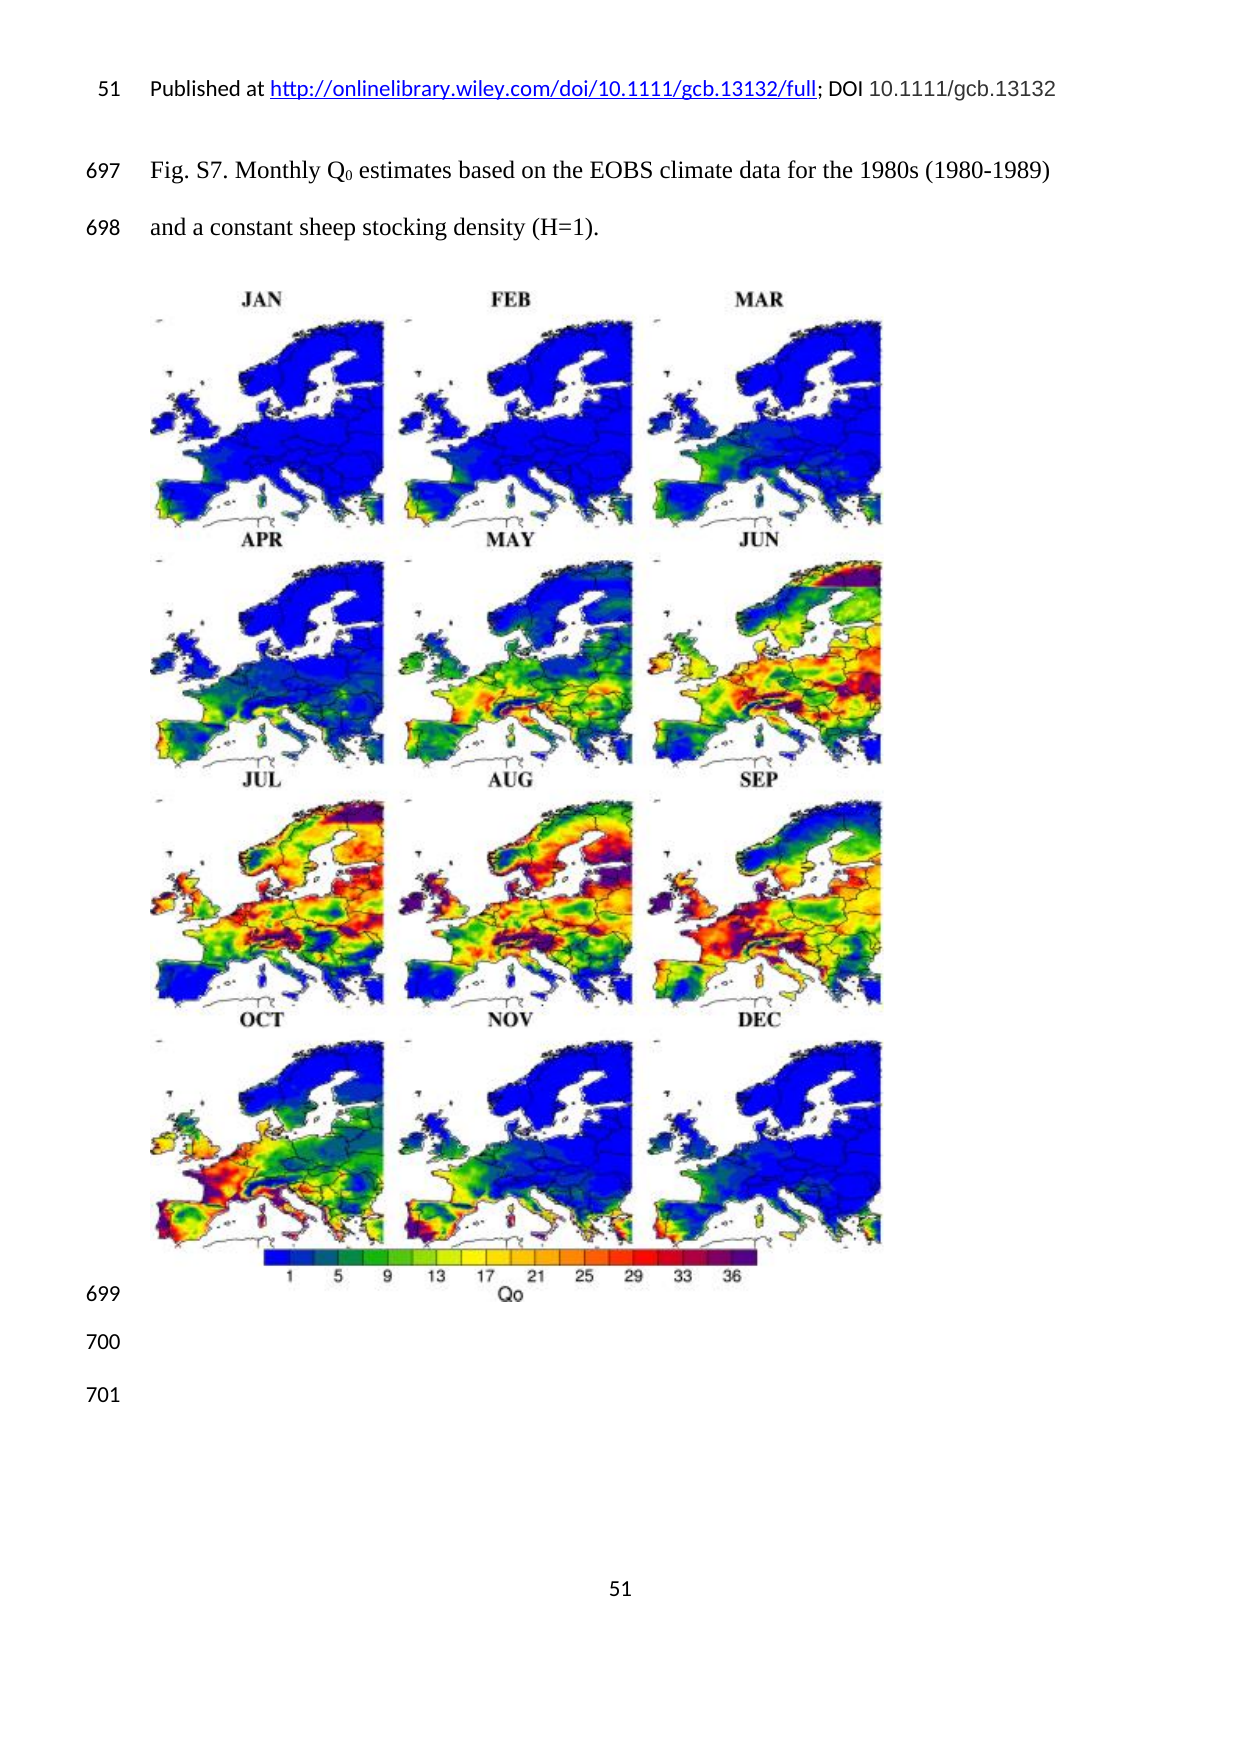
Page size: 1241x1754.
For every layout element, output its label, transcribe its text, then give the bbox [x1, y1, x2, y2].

text Fig. S7. Monthly Q0 estimates based on the EOBS climate data for the 1980s (1980-1989) and a constant sheep stocking density (H=1). [150, 155, 1090, 241]
picture [150, 290, 884, 1302]
